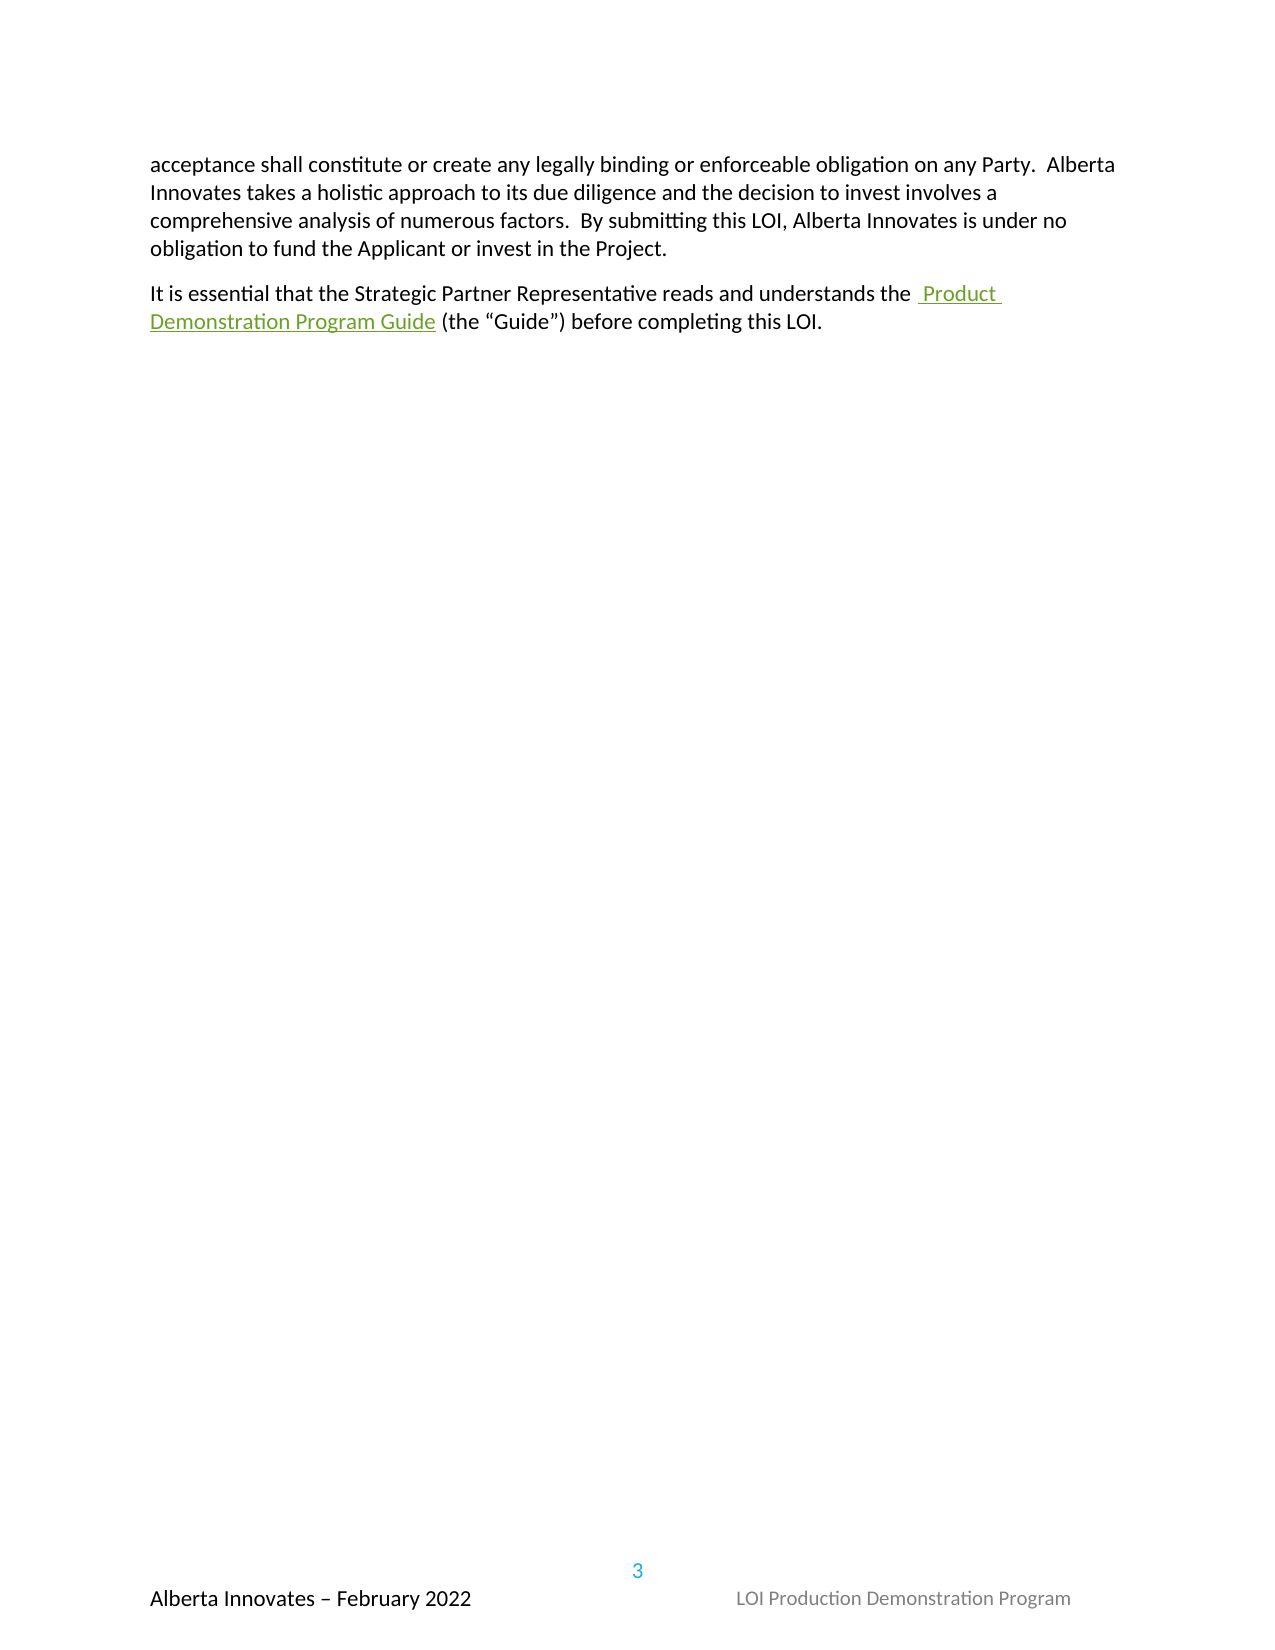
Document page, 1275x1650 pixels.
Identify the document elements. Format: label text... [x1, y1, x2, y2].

text It is essential that the Strategic Partner Representative reads and understands the Product Demonstration Program Guide (the “Guide”) before completing this LOI. [150, 279, 1125, 335]
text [150, 150, 1125, 262]
